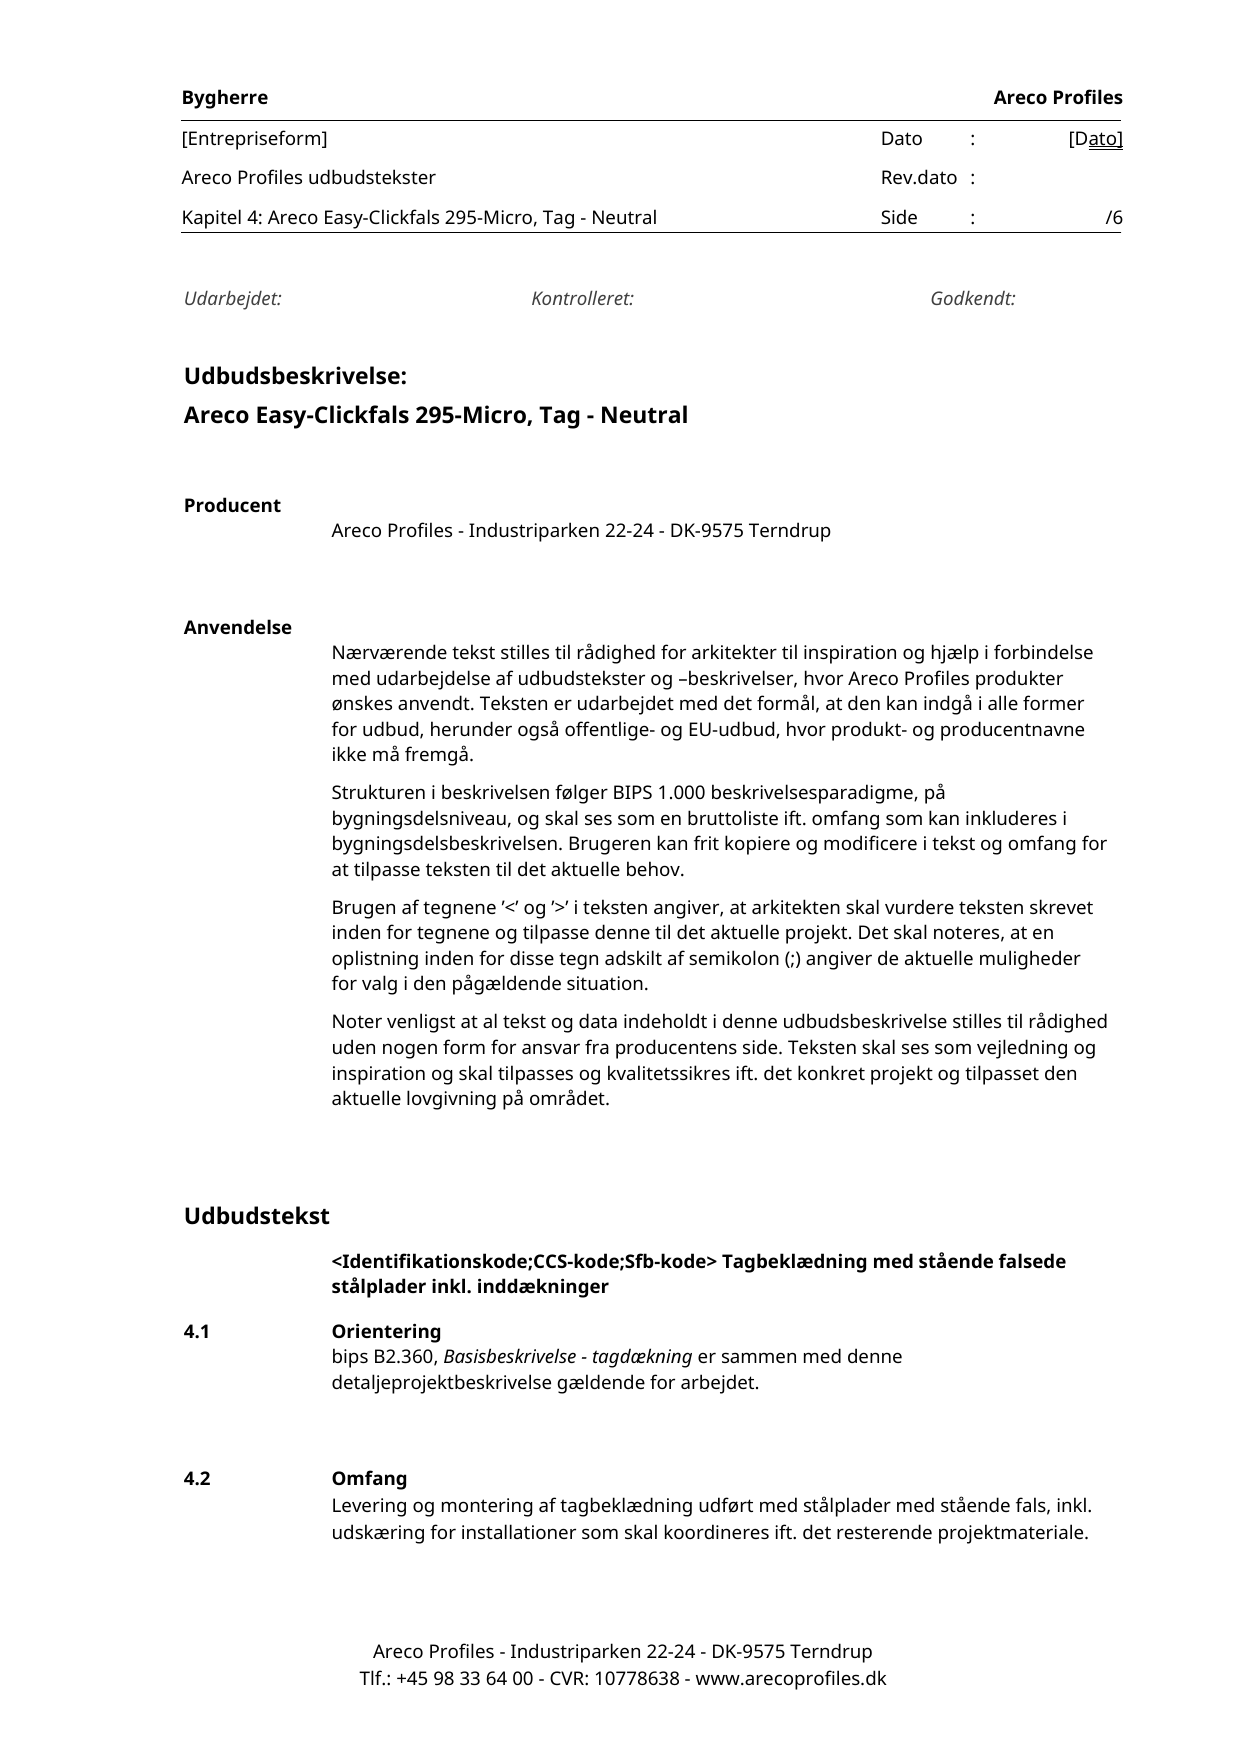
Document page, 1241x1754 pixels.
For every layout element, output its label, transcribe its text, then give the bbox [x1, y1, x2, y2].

subtitle Anvendelse [184, 614, 1121, 639]
text 4.2 Omfang [184, 1466, 1121, 1491]
text 4.1 Orientering [184, 1318, 1121, 1344]
subtitle Areco Easy-Clickfals 295-Micro, Tag - Neutral [184, 402, 1121, 429]
table_header bips B2.360, Basisbeskrivelse - tagdækning er sammen med denne detaljeprojektbeskrivelse gældende for arbejdet. [331, 1344, 1122, 1447]
subtitle <Identifikationskode;CCS-kode;Sfb-kode> Tagbeklædning med stående falsede stålplader inkl. inddækninger [331, 1248, 1121, 1299]
table_header Areco Profiles - Industriparken 22-24 - DK-9575 Terndrup [331, 518, 1122, 595]
subtitle Udbudstekst [184, 1202, 1121, 1229]
subtitle Udbudsbeskrivelse: [184, 362, 1121, 389]
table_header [331, 1491, 1122, 1558]
text Udarbejdet: Kontrolleret: Godkendt: [184, 283, 1121, 310]
table_header Nærværende tekst stilles til rådighed for arkitekter til inspiration og hjælp i forbindelse med udarbejdelse af udbudstekster og –beskrivelser, hvor Areco Profiles produkter ønskes anvendt. Teksten er udarbejdet med det formål, at den kan indgå i alle former for udbud, herunder også offentlige- og EU-udbud, hvor produkt- og producentnavne ikke må fremgå. Strukturen i beskrivelsen følger BIPS 1.000 beskrivelsesparadigme, på bygningsdelsniveau, og skal ses som en bruttoliste ift. omfang som kan inkluderes i bygningsdelsbeskrivelsen. Brugeren kan frit kopiere og modificere i tekst og omfang for at tilpasse teksten til det aktuelle behov. Brugen af tegnene ’<’ og ’>’ i teksten angiver, at arkitekten skal vurdere teksten skrevet inden for tegnene og tilpasse denne til det aktuelle projekt. Det skal noteres, at en oplistning inden for disse tegn adskilt af semikolon (;) angiver de aktuelle muligheder for valg i den pågældende situation. Noter venligst at al tekst og data indeholdt i denne udbudsbeskrivelse stilles til rådighed uden nogen form for ansvar fra producentens side. Teksten skal ses som vejledning og inspiration og skal tilpasses og kvalitetssikres ift. det konkret projekt og tilpasset den aktuelle lovgivning på området. [331, 640, 1122, 1163]
subtitle Producent [184, 492, 1121, 518]
